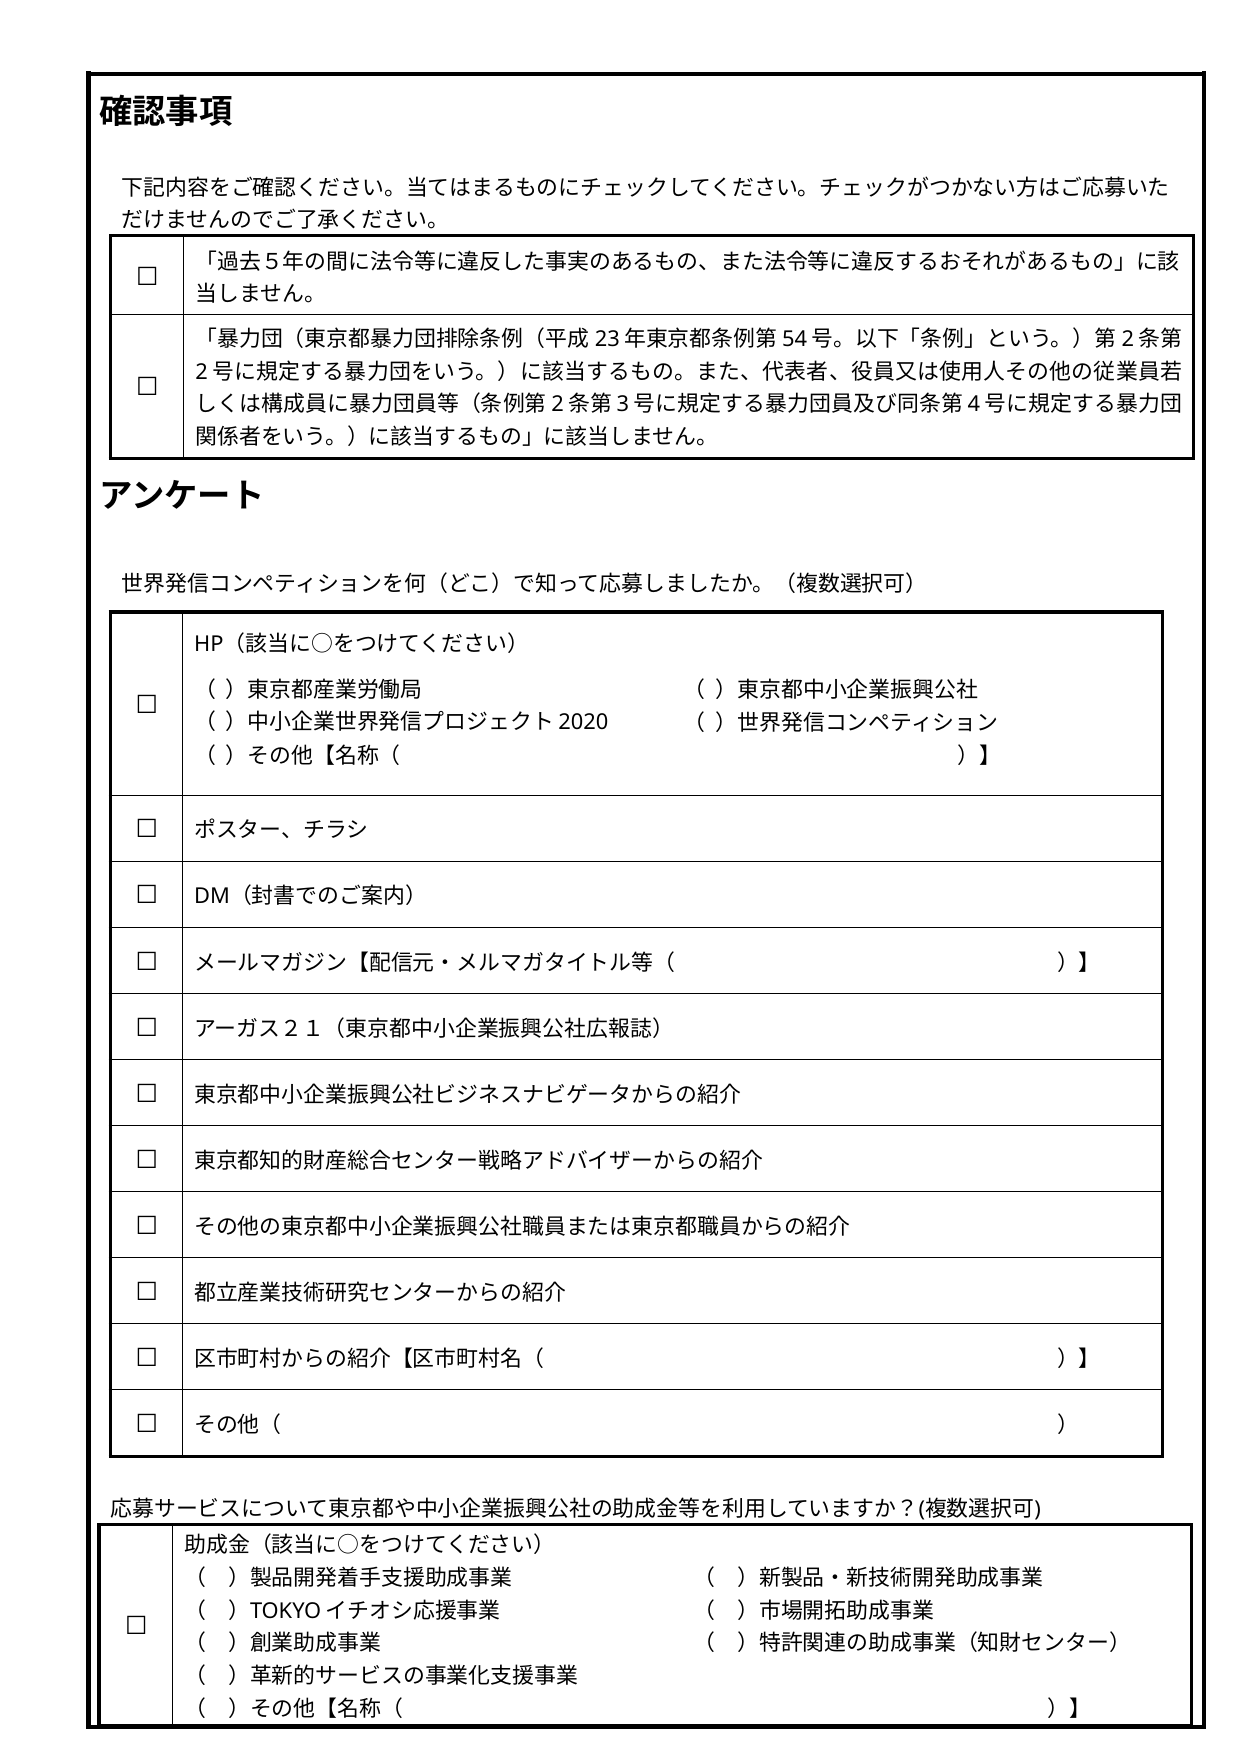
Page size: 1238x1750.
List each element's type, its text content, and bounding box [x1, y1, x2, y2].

table_header 確認事項 アンケート [91, 76, 1202, 1724]
